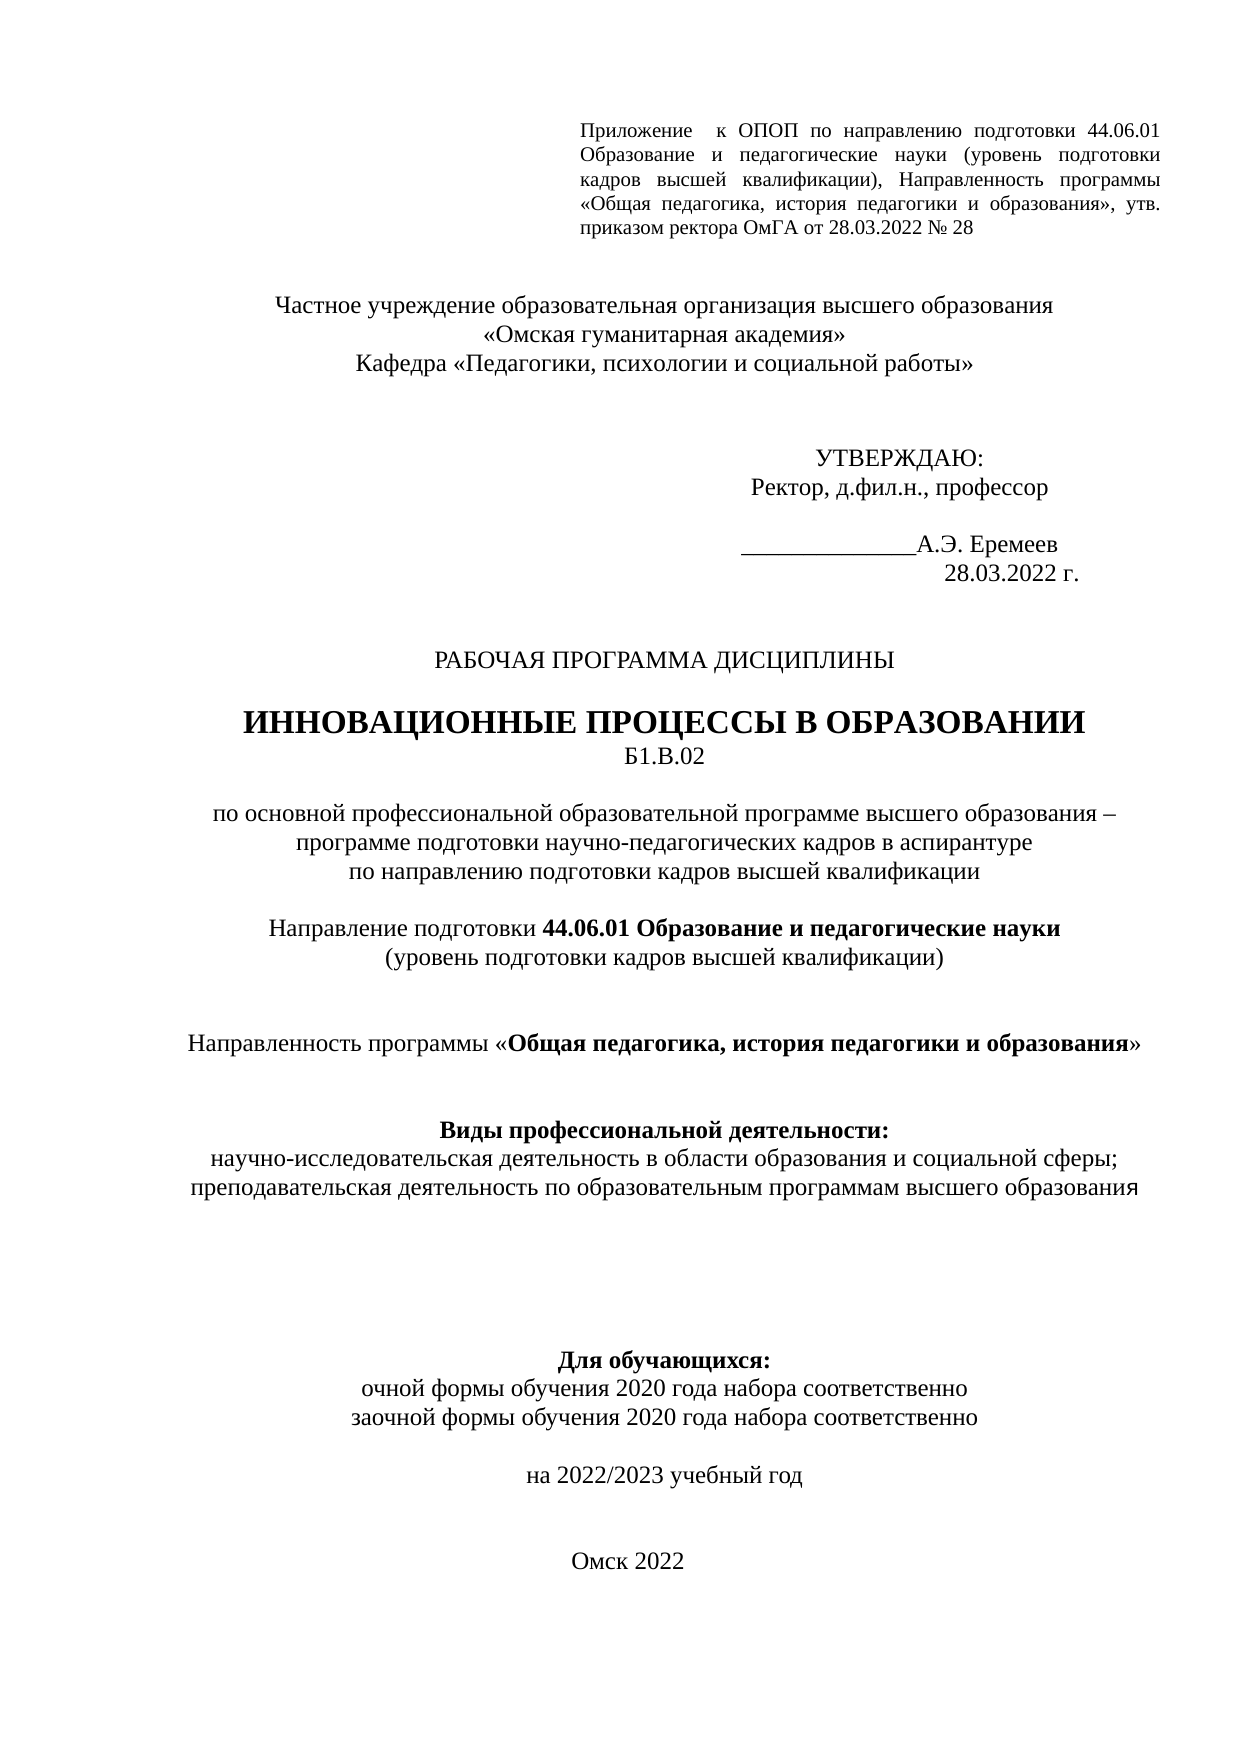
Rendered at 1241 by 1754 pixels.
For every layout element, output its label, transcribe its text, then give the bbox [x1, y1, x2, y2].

text по основной профессиональной образовательной программе высшего образования – [177, 798, 1152, 827]
text Направление подготовки 44.06.01 Образование и педагогические науки [177, 913, 1152, 942]
text научно-исследовательская деятельность в области образования и социальной сферы; [177, 1143, 1152, 1172]
text Кафедра «Педагогики, психологии и социальной работы» [177, 348, 1152, 377]
text Б1.В.02 [177, 741, 1152, 770]
text Для обучающихся: [177, 1345, 1152, 1373]
text по направлению подготовки кадров высшей квалификации [177, 856, 1152, 885]
text программе подготовки научно-педагогических кадров в аспирантуре [177, 827, 1152, 856]
text РАБОЧАЯ ПРОГРАММА ДИСЦИПЛИНЫ [177, 645, 1152, 674]
text заочной формы обучения 2020 года набора соответственно [177, 1402, 1152, 1431]
text на 2022/2023 учебный год [177, 1460, 1152, 1488]
text «Омская гуманитарная академия» [177, 319, 1152, 348]
text очной формы обучения 2020 года набора соответственно [177, 1373, 1152, 1402]
text инновационные процессы в образовании [177, 703, 1152, 741]
text (уровень подготовки кадров высшей квалификации) [177, 942, 1152, 971]
text Направленность программы «Общая педагогика, история педагогики и образования» [177, 1028, 1152, 1057]
text Виды профессиональной деятельности: [177, 1115, 1152, 1143]
text преподавательская деятельность по образовательным программам высшего образования [177, 1172, 1152, 1201]
text Частное учреждение образовательная организация высшего образования [177, 291, 1152, 319]
text Омск 2022 [177, 1546, 1152, 1575]
